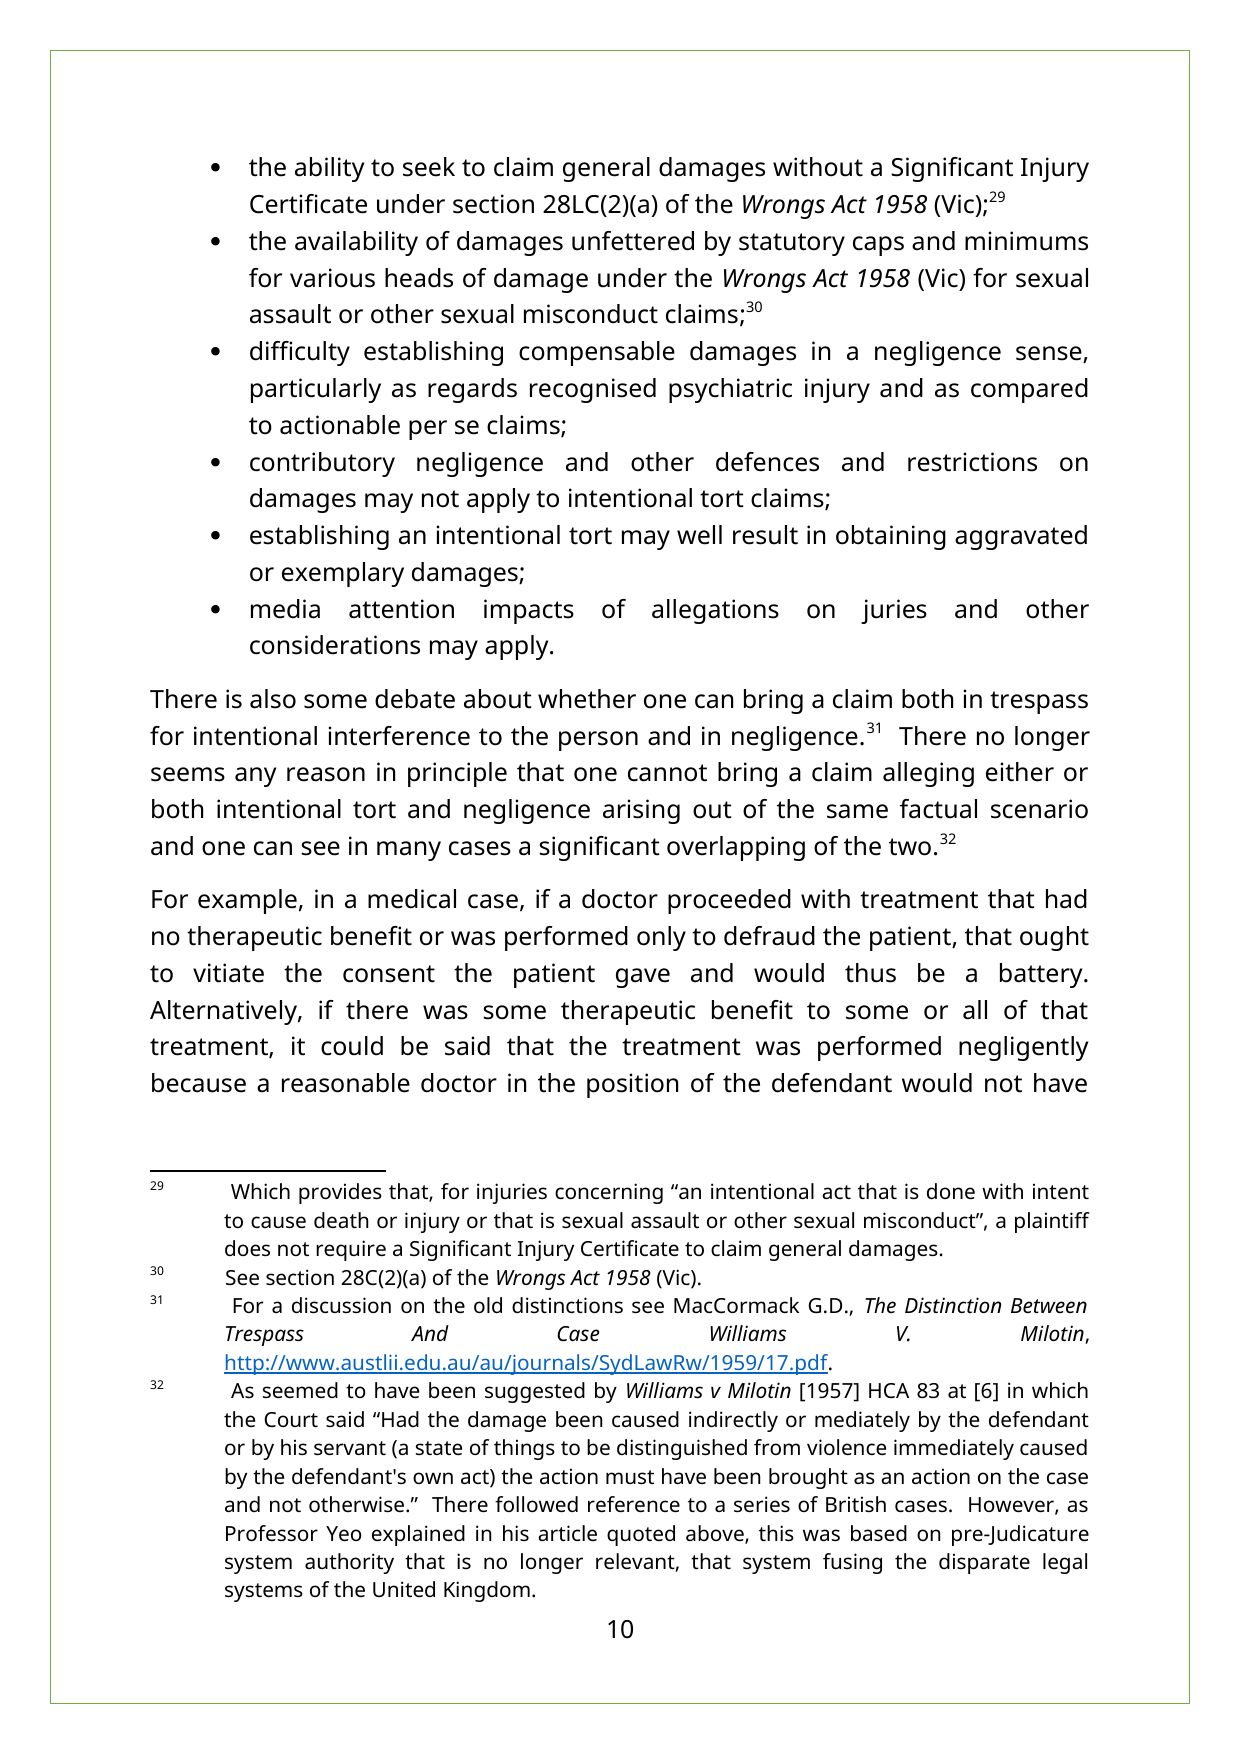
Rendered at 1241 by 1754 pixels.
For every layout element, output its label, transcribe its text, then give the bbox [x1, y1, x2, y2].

list the ability to seek to claim general damages without a Significant Injury Certificate under section 28LC(2)(a) of the Wrongs Act 1958 (Vic); [211, 150, 1090, 221]
list the availability of damages unfettered by statutory caps and minimums for various heads of damage under the Wrongs Act 1958 (Vic) for sexual assault or other sexual misconduct claims; [211, 223, 1090, 331]
text For example, in a medical case, if a doctor proceeded with treatment that had no therapeutic benefit or was performed only to defraud the patient, that ought to vitiate the consent the patient gave and would thus be a battery. Alternatively, if there was some therapeutic benefit to some or all of that treatment, it could be said that the treatment was performed negligently because a reasonable doctor in the position of the defendant would not have proceeded with the treatment. It would be absurd to shut a plaintiff out in bringing the claim in two alternative ways. [150, 882, 1090, 1100]
list contributory negligence and other defences and restrictions on damages may not apply to intentional tort claims; [211, 444, 1090, 515]
list media attention impacts of allegations on juries and other considerations may apply. [211, 591, 1090, 662]
list difficulty establishing compensable damages in a negligence sense, particularly as regards recognised psychiatric injury and as compared to actionable per se claims; [211, 334, 1090, 441]
text There is also some debate about whether one can bring a claim both in trespass for intentional interference to the person and in negligence. There no longer seems any reason in principle that one cannot bring a claim alleging either or both intentional tort and negligence arising out of the same factual scenario and one can see in many cases a significant overlapping of the two. [150, 681, 1090, 863]
list establishing an intentional tort may well result in obtaining aggravated or exemplary damages; [211, 518, 1090, 588]
